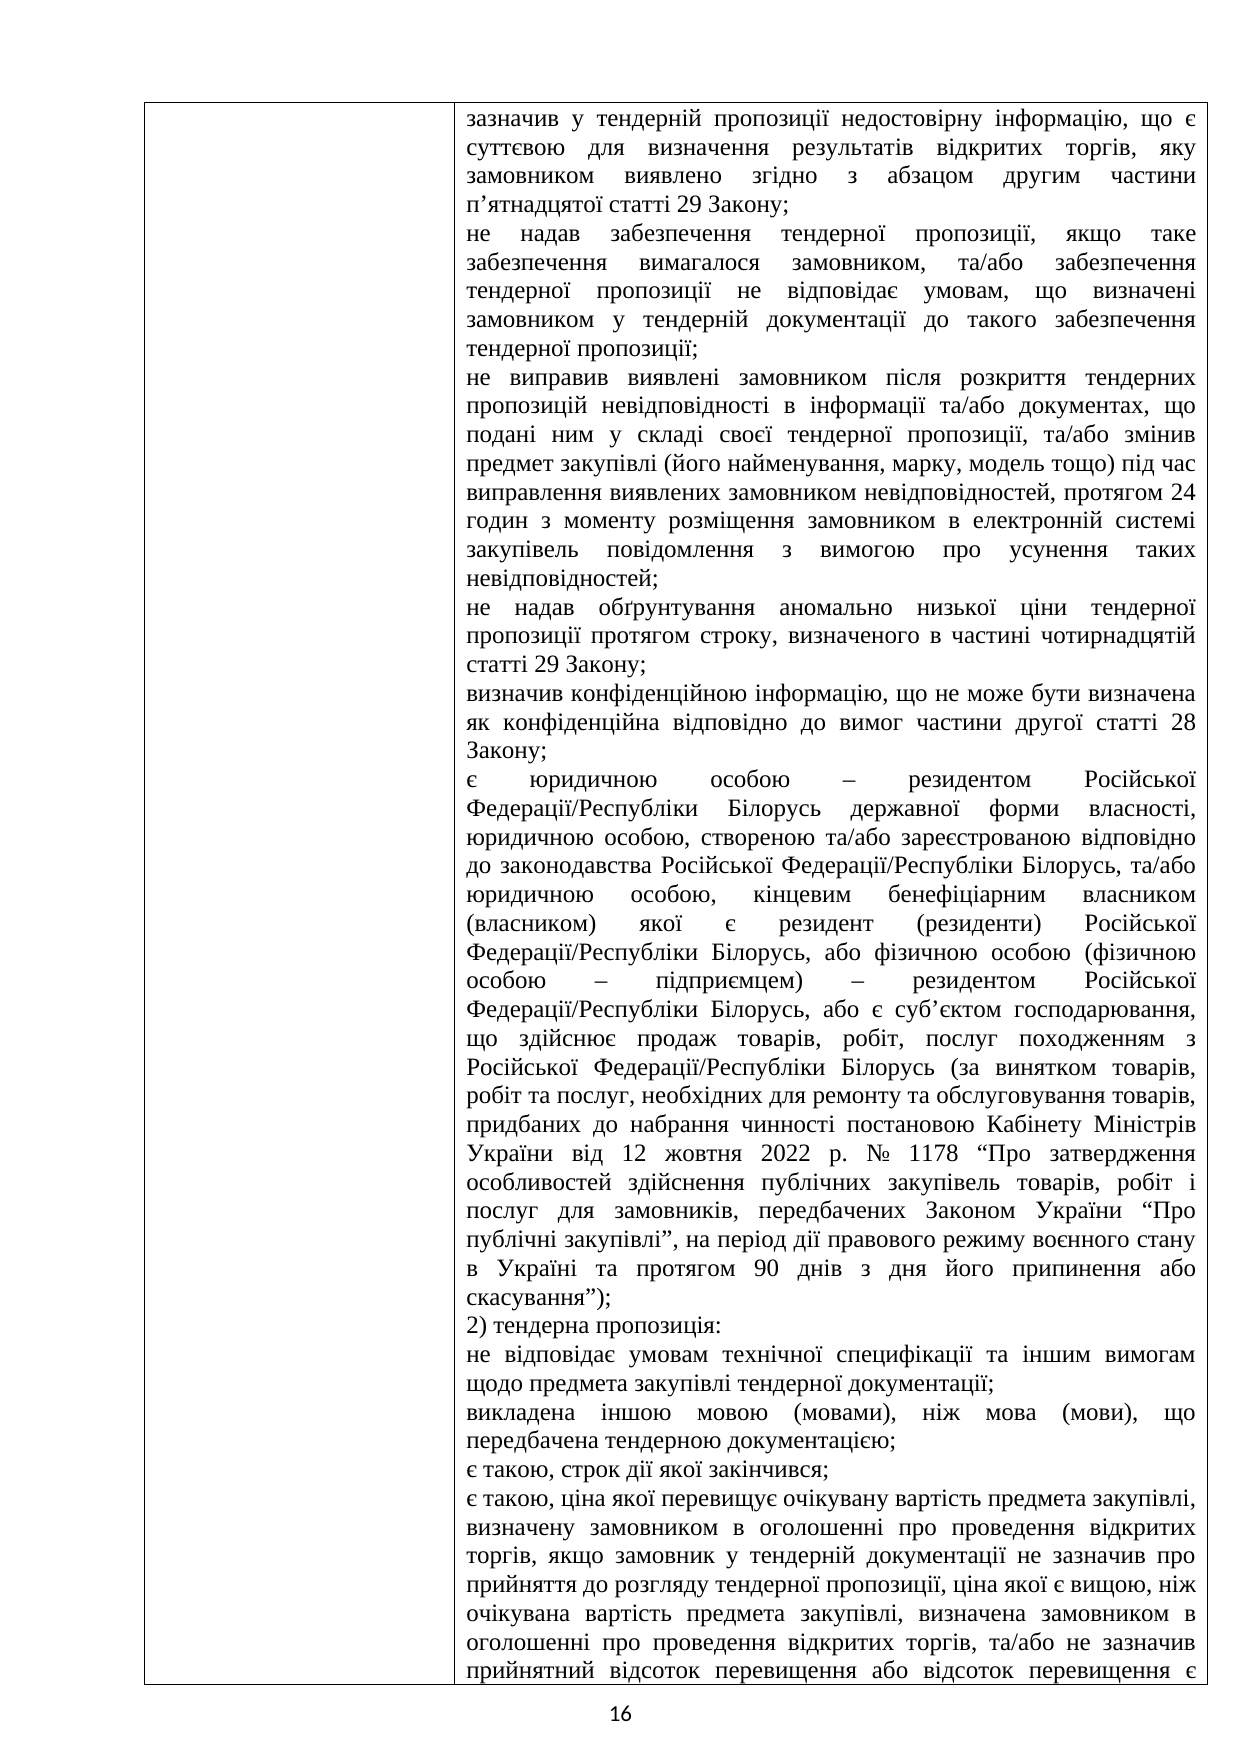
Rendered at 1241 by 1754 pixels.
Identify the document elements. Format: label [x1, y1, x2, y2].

table_cell [145, 103, 454, 1684]
table_cell [455, 103, 1207, 1684]
